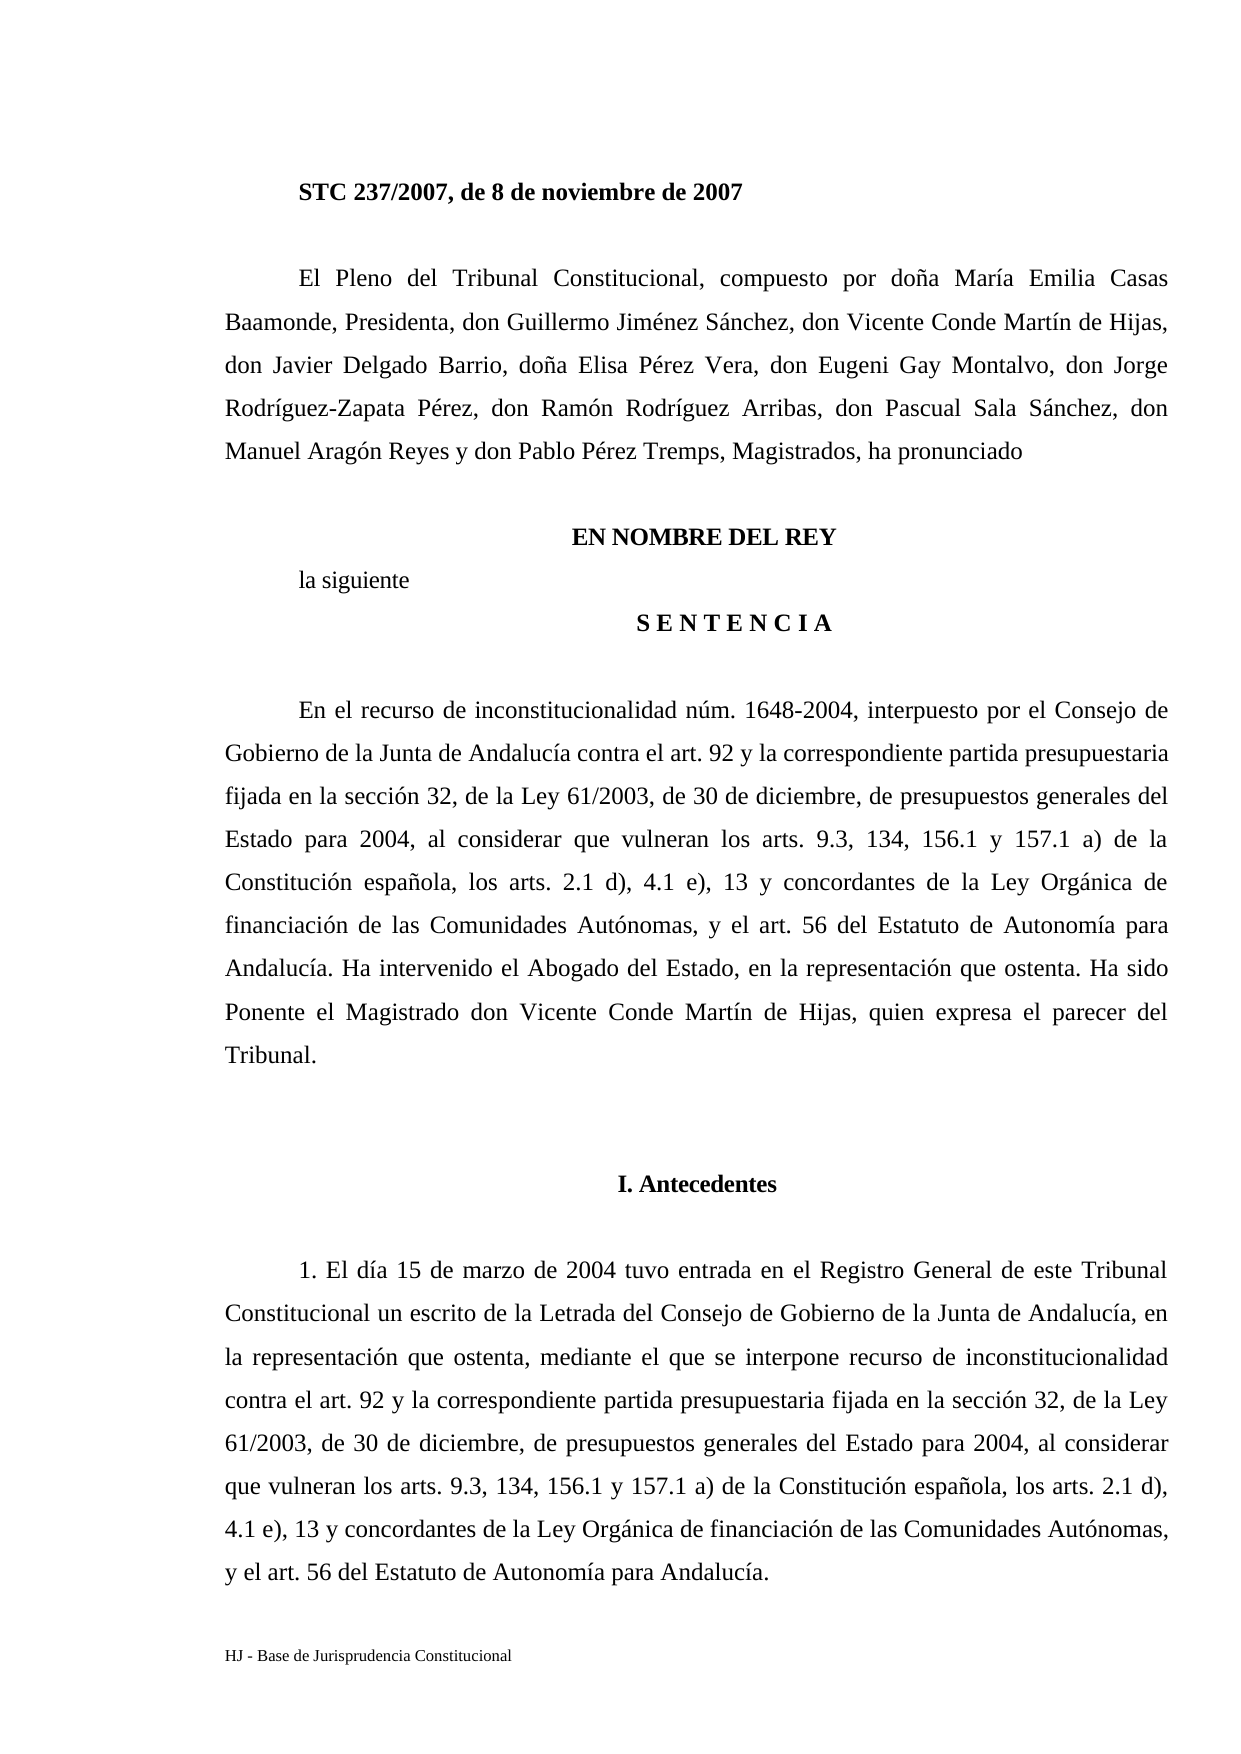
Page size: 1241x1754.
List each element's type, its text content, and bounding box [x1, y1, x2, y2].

text 1. El día 15 de marzo de 2004 tuvo entrada en el Registro General de este Tribunal Constitucional un escrito de la Letrada del Consejo de Gobierno de la Junta de Andalucía, en la representación que ostenta, mediante el que se interpone recurso de inconstitucionalidad contra el art. 92 y la correspondiente partida presupuestaria fijada en la sección 32, de la Ley 61/2003, de 30 de diciembre, de presupuestos generales del Estado para 2004, al considerar que vulneran los arts. 9.3, 134, 156.1 y 157.1 a) de la Constitución española, los arts. 2.1 d), 4.1 e), 13 y concordantes de la Ley Orgánica de financiación de las Comunidades Autónomas, y el art. 56 del Estatuto de Autonomía para Andalucía. [224, 1255, 1169, 1586]
text El Pleno del Tribunal Constitucional, compuesto por doña María Emilia Casas Baamonde, Presidenta, don Guillermo Jiménez Sánchez, don Vicente Conde Martín de Hijas, don Javier Delgado Barrio, doña Elisa Pérez Vera, don Eugeni Gay Montalvo, don Jorge Rodríguez-Zapata Pérez, don Ramón Rodríguez Arribas, don Pascual Sala Sánchez, don Manuel Aragón Reyes y don Pablo Pérez Tremps, Magistrados, ha pronunciado [224, 263, 1169, 465]
text En el recurso de inconstitucionalidad núm. 1648-2004, interpuesto por el Consejo de Gobierno de la Junta de Andalucía contra el art. 92 y la correspondiente partida presupuestaria fijada en la sección 32, de la Ley 61/2003, de 30 de diciembre, de presupuestos generales del Estado para 2004, al considerar que vulneran los arts. 9.3, 134, 156.1 y 157.1 a) de la Constitución española, los arts. 2.1 d), 4.1 e), 13 y concordantes de la Ley Orgánica de financiación de las Comunidades Autónomas, y el art. 56 del Estatuto de Autonomía para Andalucía. Ha intervenido el Abogado del Estado, en la representación que ostenta. Ha sido Ponente el Magistrado don Vicente Conde Martín de Hijas, quien expresa el parecer del Tribunal. [224, 695, 1169, 1068]
text S E N T E N C I A [224, 608, 1169, 637]
text I. Antecedentes [224, 1169, 1169, 1198]
text EN NOMBRE DEL REY [224, 522, 1110, 551]
text STC 237/2007, de 8 de noviembre de 2007 [224, 177, 1169, 206]
text la siguiente [224, 565, 1110, 594]
